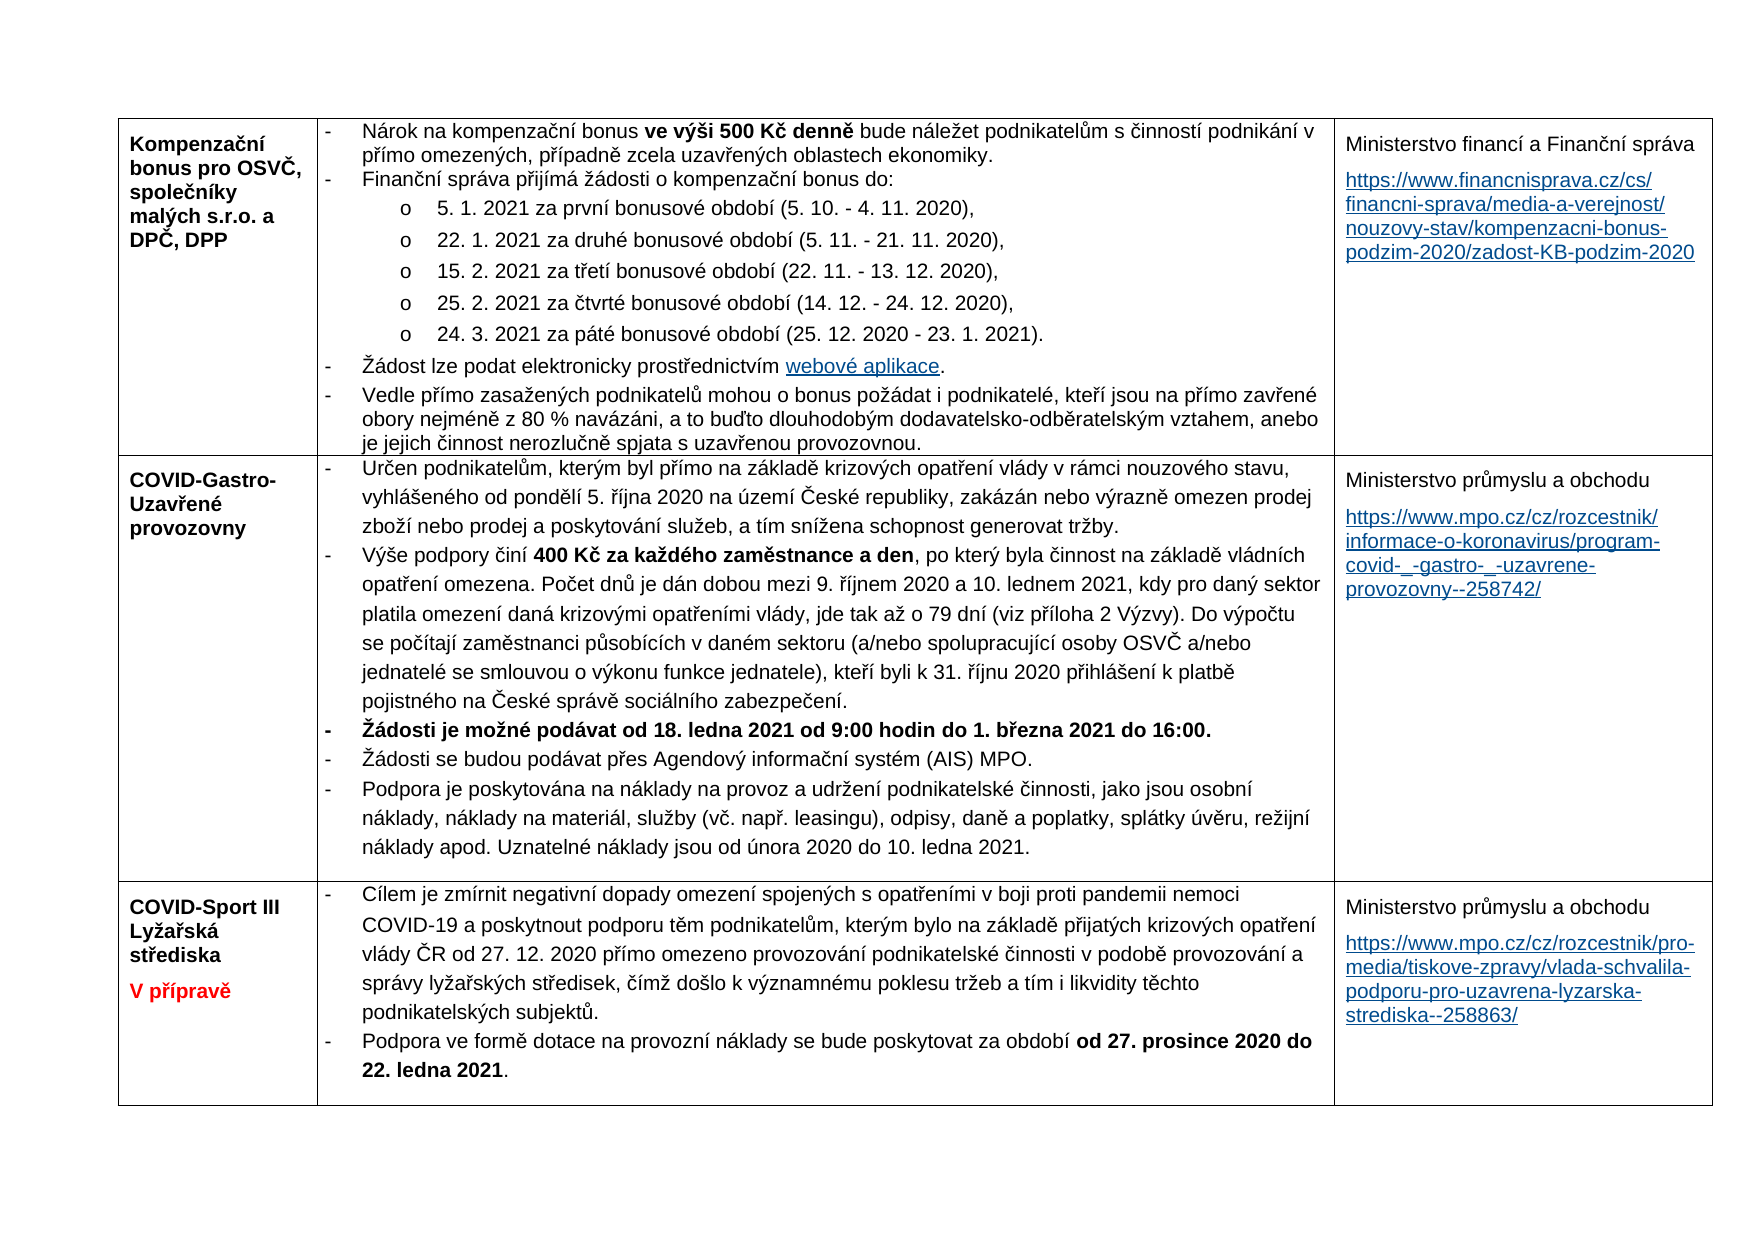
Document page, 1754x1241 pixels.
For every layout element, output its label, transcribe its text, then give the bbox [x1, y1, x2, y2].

table_cell Nárok na kompenzační bonus ve výši 500 Kč denně bude náležet podnikatelům s činností podnikání v přímo omezených, případně zcela uzavřených oblastech ekonomiky. Finanční správa přijímá žádosti o kompenzační bonus do: 5. 1. 2021 za první bonusové období (5. 10. - 4. 11. 2020), 22. 1. 2021 za druhé bonusové období (5. 11. - 21. 11. 2020), 15. 2. 2021 za třetí bonusové období (22. 11. - 13. 12. 2020), 25. 2. 2021 za čtvrté bonusové období (14. 12. - 24. 12. 2020), 24. 3. 2021 za páté bonusové období (25. 12. 2020 - 23. 1. 2021). Žádost lze podat elektronicky prostřednictvím webové aplikace. Vedle přímo zasažených podnikatelů mohou o bonus požádat i podnikatelé, kteří jsou na přímo zavřené obory nejméně z 80 % navázáni, a to buďto dlouhodobým dodavatelsko-odběratelským vztahem, anebo je jejich činnost nerozlučně spjata s uzavřenou provozovnou. [318, 119, 1334, 454]
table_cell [119, 882, 317, 1104]
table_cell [318, 882, 1334, 1104]
table_cell Ministerstvo financí a Finanční správa https://www.financnisprava.cz/cs/financni-sprava/media-a-verejnost/nouzovy-stav/kompenzacni-bonus-podzim-2020/zadost-KB-podzim-2020 [1335, 119, 1712, 454]
table_cell COVID-Gastro-Uzavřené provozovny [119, 456, 317, 881]
table_cell Určen podnikatelům, kterým byl přímo na základě krizových opatření vlády v rámci nouzového stavu, vyhlášeného od pondělí 5. října 2020 na území České republiky, zakázán nebo výrazně omezen prodej zboží nebo prodej a poskytování služeb, a tím snížena schopnost generovat tržby. Výše podpory činí 400 Kč za každého zaměstnance a den, po který byla činnost na základě vládních opatření omezena. Počet dnů je dán dobou mezi 9. říjnem 2020 a 10. lednem 2021, kdy pro daný sektor platila omezení daná krizovými opatřeními vlády, jde tak až o 79 dní (viz příloha 2 Výzvy). Do výpočtu se počítají zaměstnanci působících v daném sektoru (a/nebo spolupracující osoby OSVČ a/nebo jednatelé se smlouvou o výkonu funkce jednatele), kteří byli k 31. říjnu 2020 přihlášení k platbě pojistného na České správě sociálního zabezpečení. Žádosti je možné podávat od 18. ledna 2021 od 9:00 hodin do 1. března 2021 do 16:00. Žádosti se budou podávat přes Agendový informační systém (AIS) MPO. Podpora je poskytována na náklady na provoz a udržení podnikatelské činnosti, jako jsou osobní náklady, náklady na materiál, služby (vč. např. leasingu), odpisy, daně a poplatky, splátky úvěru, režijní náklady apod. Uznatelné náklady jsou od února 2020 do 10. ledna 2021. [318, 456, 1334, 881]
table_cell Ministerstvo průmyslu a obchodu https://www.mpo.cz/cz/rozcestnik/informace-o-koronavirus/program-covid-_-gastro-_-uzavrene-provozovny--258742/ [1335, 456, 1712, 881]
table_cell Kompenzační bonus pro OSVČ, společníky malých s.r.o. a DPČ, DPP [119, 119, 317, 454]
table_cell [1335, 882, 1712, 1104]
